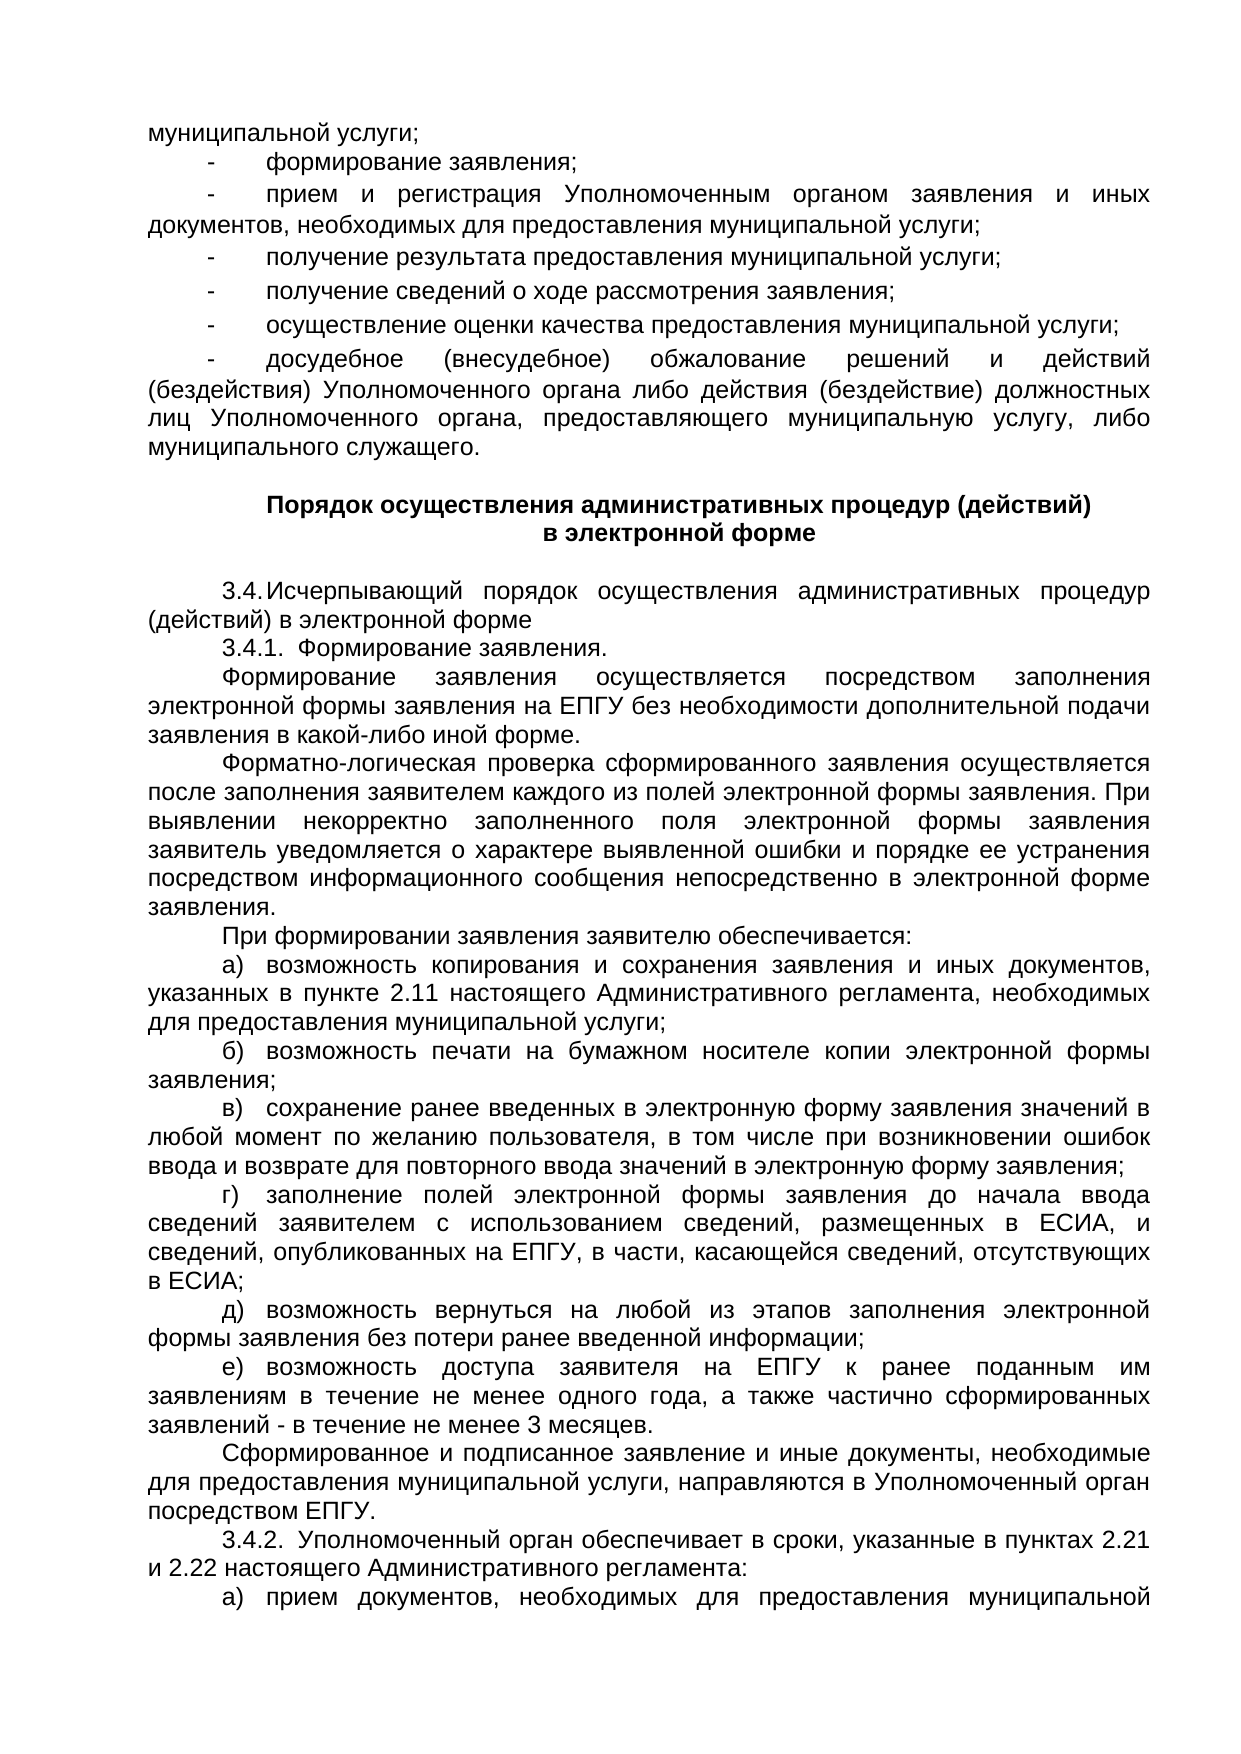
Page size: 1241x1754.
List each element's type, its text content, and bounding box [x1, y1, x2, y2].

text При формировании заявления заявителю обеспечивается: [148, 921, 1151, 950]
list получение сведений о ходе рассмотрения заявления; [148, 272, 1151, 307]
list досудебное (внесудебное) обжалование решений и действий (бездействия) Уполномоченного органа либо действия (бездействие) должностных лиц Уполномоченного органа, предоставляющего муниципальную услугу, либо муниципального служащего. [148, 341, 1151, 461]
text д) возможность вернуться на любой из этапов заполнения электронной формы заявления без потери ранее введенной информации; [148, 1295, 1151, 1352]
text е) возможность доступа заявителя на ЕПГУ к ранее поданным им заявлениям в течение не менее одного года, а также частично сформированных заявлений - в течение не менее 3 месяцев. [148, 1352, 1151, 1438]
list Формирование заявления. [148, 633, 1151, 662]
text б) возможность печати на бумажном носителе копии электронной формы заявления; [148, 1036, 1151, 1093]
text г) заполнение полей электронной формы заявления до начала ввода сведений заявителем с использованием сведений, размещенных в ЕСИА, и сведений, опубликованных на ЕПГУ, в части, касающейся сведений, отсутствующих в ЕСИА; [148, 1180, 1151, 1295]
text Форматно-логическая проверка сформированного заявления осуществляется после заполнения заявителем каждого из полей электронной формы заявления. При выявлении некорректно заполненного поля электронной формы заявления заявитель уведомляется о характере выявленной ошибки и порядке ее устранения посредством информационного сообщения непосредственно в электронной форме заявления. [148, 748, 1151, 921]
list получение результата предоставления муниципальной услуги; [148, 238, 1151, 272]
list Уполномоченный орган обеспечивает в сроки, указанные в пунктах 2.21 и 2.22 настоящего Административного регламента: [148, 1525, 1151, 1582]
text в электронной форме [148, 518, 1151, 547]
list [148, 118, 1151, 147]
text Формирование заявления осуществляется посредством заполнения электронной формы заявления на ЕПГУ без необходимости дополнительной подачи заявления в какой-либо иной форме. [148, 662, 1151, 748]
text - формирование заявления; [148, 147, 1151, 176]
text Сформированное и подписанное заявление и иные документы, необходимые для предоставления муниципальной услуги, направляются в Уполномоченный орган посредством ЕПГУ. [148, 1438, 1151, 1525]
text в) сохранение ранее введенных в электронную форму заявления значений в любой момент по желанию пользователя, в том числе при возникновении ошибок ввода и возврате для повторного ввода значений в электронную форму заявления; [148, 1093, 1151, 1180]
text Порядок осуществления административных процедур (действий) [148, 490, 1151, 518]
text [148, 1582, 1151, 1611]
list Исчерпывающий порядок осуществления административных процедур (действий) в электронной форме [148, 576, 1151, 633]
list прием и регистрация Уполномоченным органом заявления и иных документов, необходимых для предоставления муниципальной услуги; [148, 176, 1151, 238]
text а) возможность копирования и сохранения заявления и иных документов, указанных в пункте 2.11 настоящего Административного регламента, необходимых для предоставления муниципальной услуги; [148, 950, 1151, 1036]
list осуществление оценки качества предоставления муниципальной услуги; [148, 307, 1151, 341]
